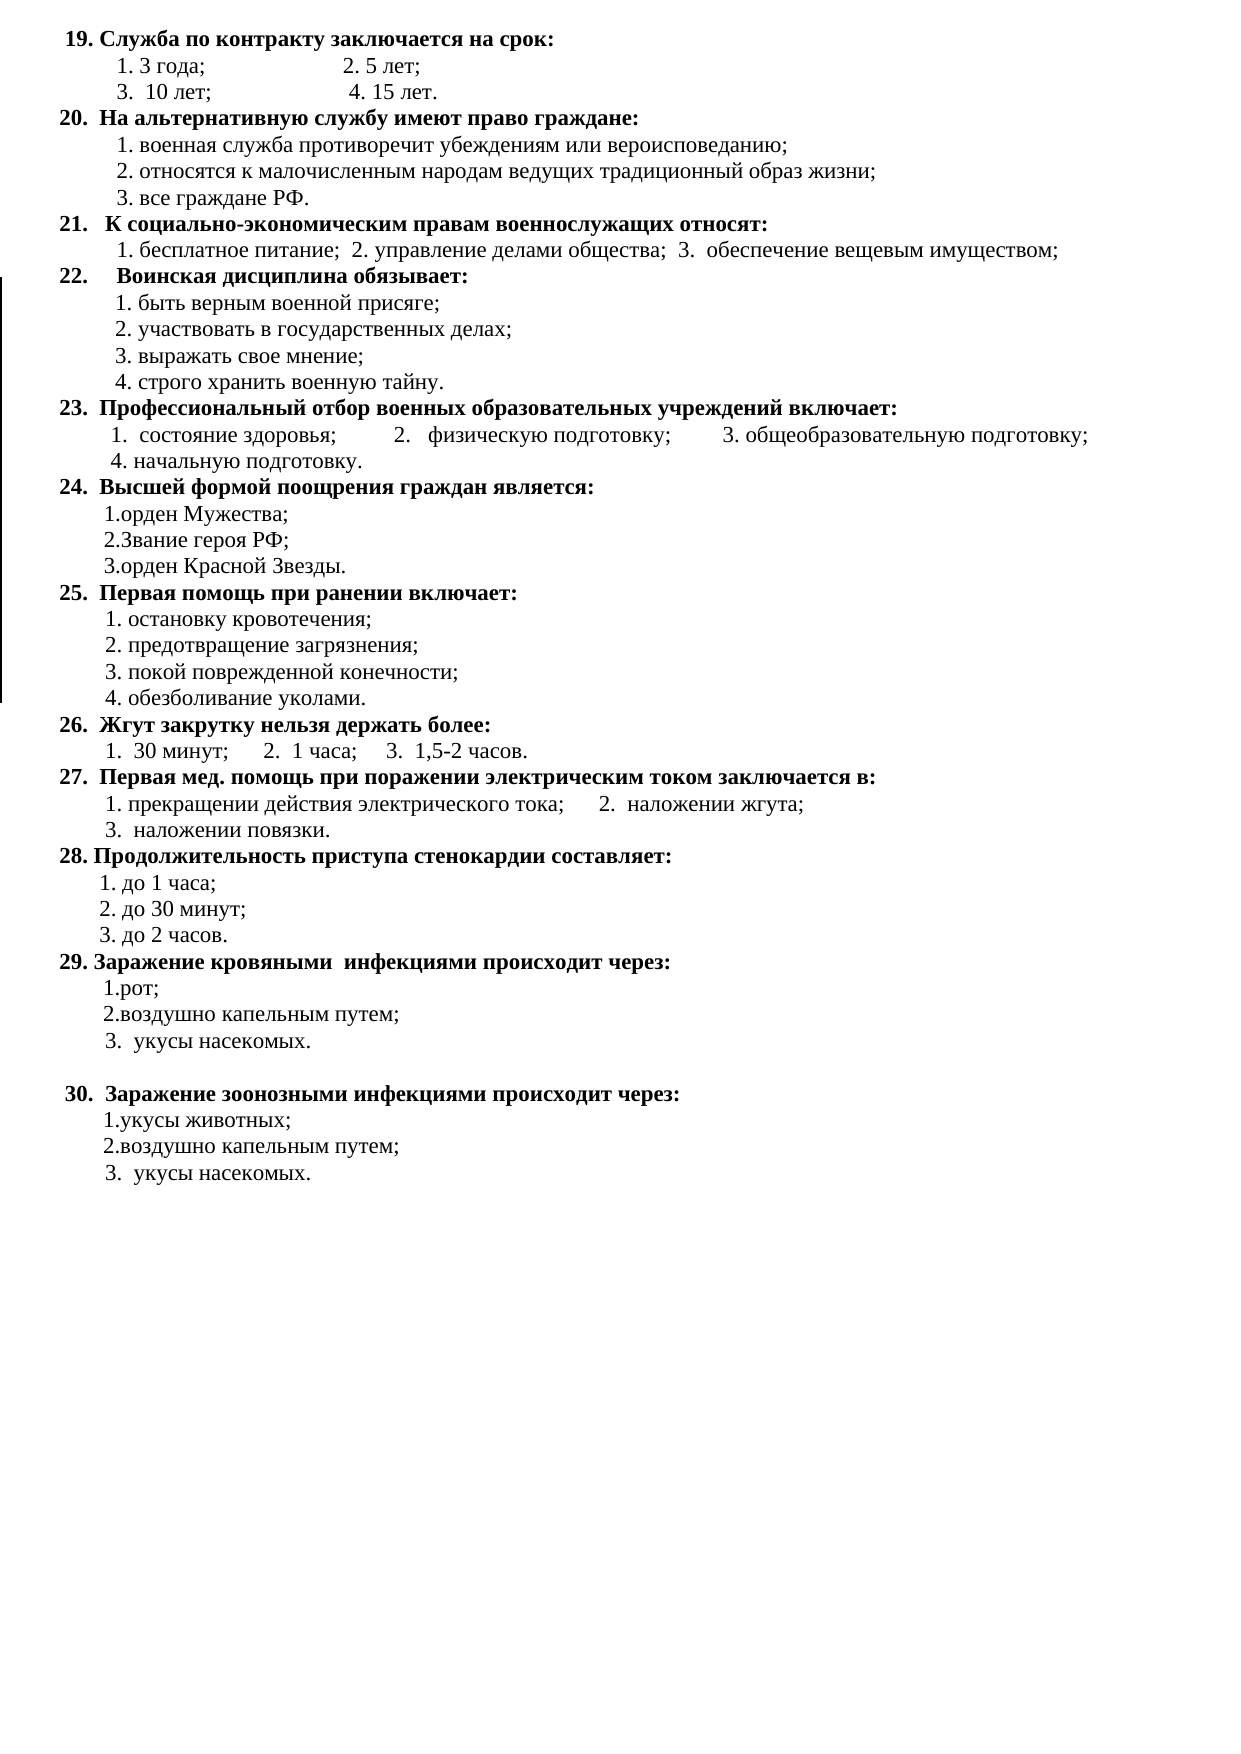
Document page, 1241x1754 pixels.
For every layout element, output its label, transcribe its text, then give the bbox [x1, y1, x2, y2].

text 26. Жгут закрутку нельзя держать более: [59, 711, 1181, 737]
text 19. Служба по контракту заключается на срок: [59, 25, 1181, 52]
text 3. до 2 часов. [59, 921, 1181, 948]
text 3. все граждане РФ. [59, 183, 1181, 210]
text 28. Продолжительность приступа стенокардии составляет: [59, 842, 1181, 869]
text 1.укусы животных; [103, 1106, 1181, 1132]
text 1.орден Мужества; [59, 500, 1181, 526]
text 2. до 30 минут; [59, 895, 1181, 921]
text 1. бесплатное питание; 2. управление делами общества; 3. обеспечение вещевым имуществом; [59, 236, 1181, 263]
text 3. покой поврежденной конечности; [59, 658, 1181, 684]
text 4. обезболивание уколами. [59, 684, 1181, 711]
text 1. до 1 часа; [59, 869, 1181, 895]
text 1. 3 года; 2. 5 лет; [59, 52, 1181, 78]
text 24. Высшей формой поощрения граждан является: [59, 473, 1181, 500]
text 21. К социально-экономическим правам военнослужащих относят: [59, 210, 1181, 236]
text 23. Профессиональный отбор военных образовательных учреждений включает: [59, 394, 1181, 421]
text 2.Звание героя РФ; [59, 526, 1181, 552]
text 29. Заражение кровяными инфекциями происходит через: [59, 948, 1181, 974]
text 22. Воинская дисциплина обязывает: [59, 263, 1181, 289]
text 3. наложении повязки. [59, 816, 1181, 842]
text 20. На альтернативную службу имеют право граждане: [59, 104, 1181, 131]
text 1. быть верным военной присяге; [59, 289, 1181, 315]
text 1. 30 минут; 2. 1 часа; 3. 1,5-2 часов. [59, 737, 1181, 763]
text 1.рот; [103, 974, 1181, 1001]
text 25. Первая помощь при ранении включает: [59, 579, 1181, 605]
text 1. состояние здоровья; 2. физическую подготовку; 3. общеобразовательную подготовку; [59, 421, 1181, 447]
text 2.воздушно капельным путем; [103, 1132, 1181, 1159]
text 30. Заражение зоонозными инфекциями происходит через: [59, 1079, 1181, 1106]
text 1. военная служба противоречит убеждениям или вероисповеданию; [59, 131, 1181, 157]
text 2. участвовать в государственных делах; [59, 315, 1181, 342]
text 2.воздушно капельным путем; [103, 1001, 1181, 1027]
text 1. остановку кровотечения; [59, 605, 1181, 632]
text 27. Первая мед. помощь при поражении электрическим током заключается в: [59, 763, 1181, 790]
text 3. укусы насекомых. [59, 1027, 1181, 1053]
text 2. относятся к малочисленным народам ведущих традиционный образ жизни; [59, 157, 1181, 183]
text 3.орден Красной Звезды. [59, 552, 1181, 579]
text 4. начальную подготовку. [59, 447, 1181, 473]
text 3. выражать свое мнение; [59, 342, 1181, 368]
text 3. 10 лет; 4. 15 лет. [59, 78, 1181, 104]
text 3. укусы насекомых. [59, 1159, 1181, 1185]
text 4. строго хранить военную тайну. [59, 368, 1181, 394]
text 2. предотвращение загрязнения; [59, 632, 1181, 658]
text 1. прекращении действия электрического тока; 2. наложении жгута; [59, 790, 1181, 816]
